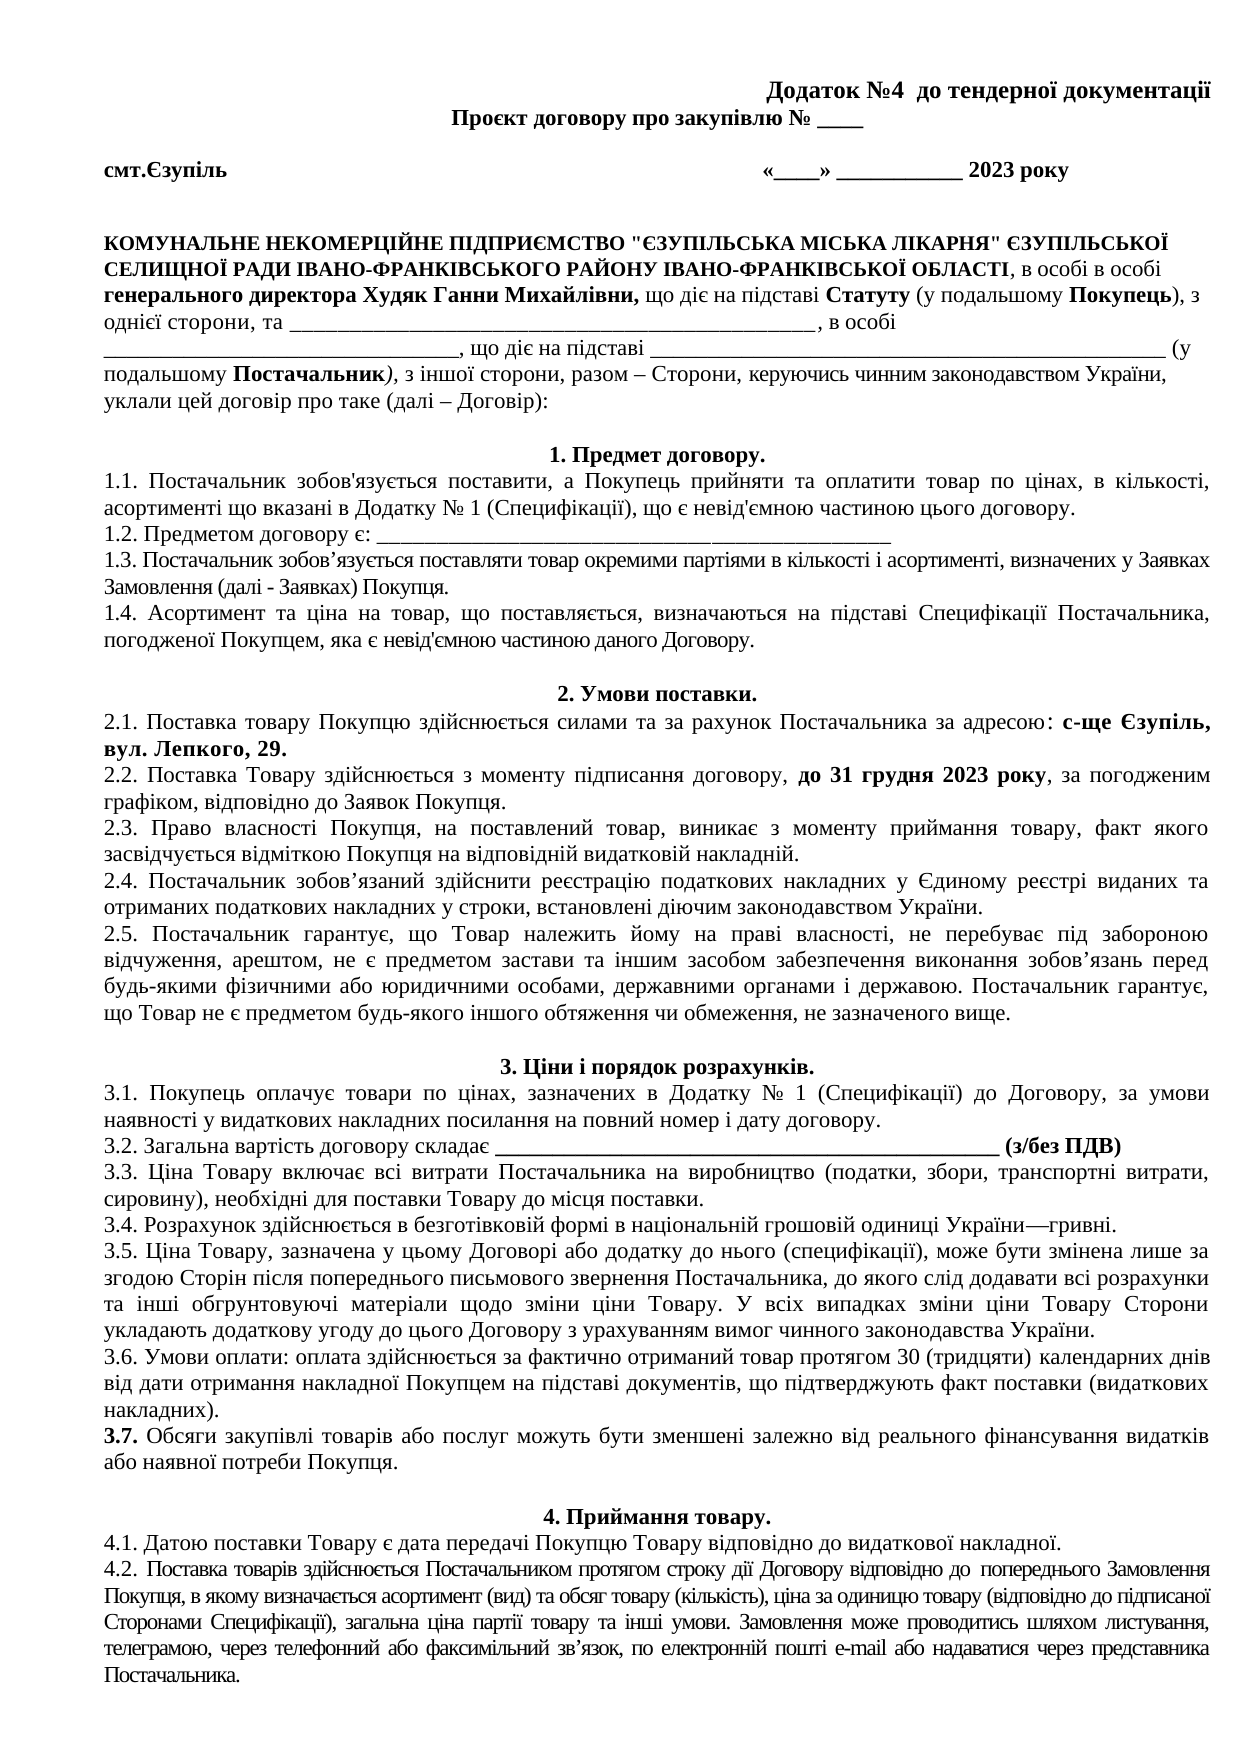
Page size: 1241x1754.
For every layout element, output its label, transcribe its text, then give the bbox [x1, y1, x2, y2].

text 1.2. Предметом договору є: ___________________________________________ [103, 520, 1211, 547]
text 1.4. Асортимент та ціна на товар, що поставляється, визначаються на підставі Специфікації Постачальника, погодженої Покупцем, яка є невід'ємною частиною даного Договору. [103, 599, 1211, 652]
text 4.1. Датою поставки Товару є дата передачі Покупцю Товару відповідно до видаткової накладної. [103, 1529, 1211, 1555]
text 3.3. Ціна Товару включає всі витрати Постачальника на виробництво (податки, збори, транспортні витрати, сировину), необхідні для поставки Товару до місця поставки. [103, 1158, 1211, 1211]
text 2. Умови поставки. [103, 680, 1211, 706]
text 2.1. Поставка товару Покупцю здійснюється силами та за рахунок Постачальника за адресою: с-ще Єзупіль, вул. Лепкого, 29. [103, 706, 1211, 761]
text 2.2. Поставка Товару здійснюється з моменту підписання договору, до 31 грудня 2023 року, за погодженим графіком, відповідно до Заявок Покупця. [103, 761, 1211, 814]
text 4. Приймання товару. [103, 1503, 1211, 1529]
text 3.2. Загальна вартість договору складає ____________________________________________ (з/без ПДВ) [103, 1132, 1211, 1158]
text КОМУНАЛЬНЕ НЕКОМЕРЦІЙНЕ ПІДПРИЄМСТВО "ЄЗУПІЛЬСЬКА МІСЬКА ЛІКАРНЯ" ЄЗУПІЛЬСЬКОЇ СЕЛИЩНОЇ РАДИ ІВАНО-ФРАНКІВСЬКОГО РАЙОНУ ІВАНО-ФРАНКІВСЬКОЇ ОБЛАСТІ, в особі в особі генерального директора Худяк Ганни Михайлівни, що діє на підставі Статуту (у подальшому Покупець), з однієї сторони, та ____________________________________________, в особі _______________________________, що діє на підставі _____________________________________________ (у подальшому Постачальник), з іншої сторони, разом – Сторони, керуючись чинним законодавством України, уклали цей договір про таке (далі – Договір): [103, 231, 1211, 413]
text 3.1. Покупець оплачує товари по цінах, зазначених в Додатку № 1 (Специфікації) до Договору, за умови наявності у видаткових накладних посилання на повний номер і дату договору. [103, 1079, 1211, 1132]
text Додаток №4 до тендерної документації [103, 75, 1211, 104]
text 2.3. Право власності Покупця, на поставлений товар, виникає з моменту приймання товару, факт якого засвідчується відміткою Покупця на відповідній видатковій накладній. [103, 814, 1211, 867]
text 3.7. Обсяги закупівлі товарів або послуг можуть бути зменшені залежно від реального фінансування видатків або наявної потреби Покупця. [103, 1422, 1211, 1475]
text 3.6. Умови оплати: оплата здійснюється за фактично отриманий товар протягом 30 (тридцяти) календарних днів від дати отримання накладної Покупцем на підставі документів, що підтверджують факт поставки (видаткових накладних). [103, 1343, 1211, 1422]
text 2.5. Постачальник гарантує, що Товар належить йому на праві власності, не перебуває під забороною відчуження, арештом, не є предметом застави та іншим засобом забезпечення виконання зобов’язань перед будь-якими фізичними або юридичними особами, державними органами і державою. Постачальник гарантує, що Товар не є предметом будь-якого іншого обтяження чи обмеження, не зазначеного вище. [103, 919, 1211, 1025]
text 1.3. Постачальник зобов’язується поставляти товар окремими партіями в кількості і асортименті, визначених у Заявках Замовлення (далі - Заявках) Покупця. [103, 547, 1211, 599]
text 1.1. Постачальник зобов'язується поставити, а Покупець прийняти та оплатити товар по цінах, в кількості, асортименті що вказані в Додатку № 1 (Специфікації), що є невід'ємною частиною цього договору. [103, 467, 1211, 520]
text Проєкт договору про закупівлю № ____ [103, 104, 1211, 130]
text 1. Предмет договору. [103, 441, 1211, 467]
text 3. Ціни і порядок розрахунків. [103, 1053, 1211, 1079]
text 3.4. Розрахунок здійснюється в безготівковій формі в національній грошовій одиниці України—гривні. [103, 1211, 1211, 1237]
text смт.Єзупіль «____» ___________ 2023 року [103, 156, 1211, 183]
text 4.2. Поставка товарів здійснюється Постачальником протягом строку дії Договору відповідно до попереднього Замовлення Покупця, в якому визначається асортимент (вид) та обсяг товару (кількість), ціна за одиницю товару (відповідно до підписаної Сторонами Специфікації), загальна ціна партії товару та інші умови. Замовлення може проводитись шляхом листування, телеграмою, через телефонний або факсимільний зв’язок, по електронній пошті e-mail або надаватися через представника Постачальника. [103, 1555, 1211, 1687]
text 2.4. Постачальник зобов’язаний здійснити реєстрацію податкових накладних у Єдиному реєстрі виданих та отриманих податкових накладних у строки, встановлені діючим законодавством України. [103, 867, 1211, 919]
text 3.5. Ціна Товару, зазначена у цьому Договорі або додатку до нього (специфікації), може бути змінена лише за згодою Сторін після попереднього письмового звернення Постачальника, до якого слід додавати всі розрахунки та інші обгрунтовуючі матеріали щодо зміни ціни Товару. У всіх випадках зміни ціни Товару Сторони укладають додаткову угоду до цього Договору з урахуванням вимог чинного законодавства України. [103, 1237, 1211, 1343]
